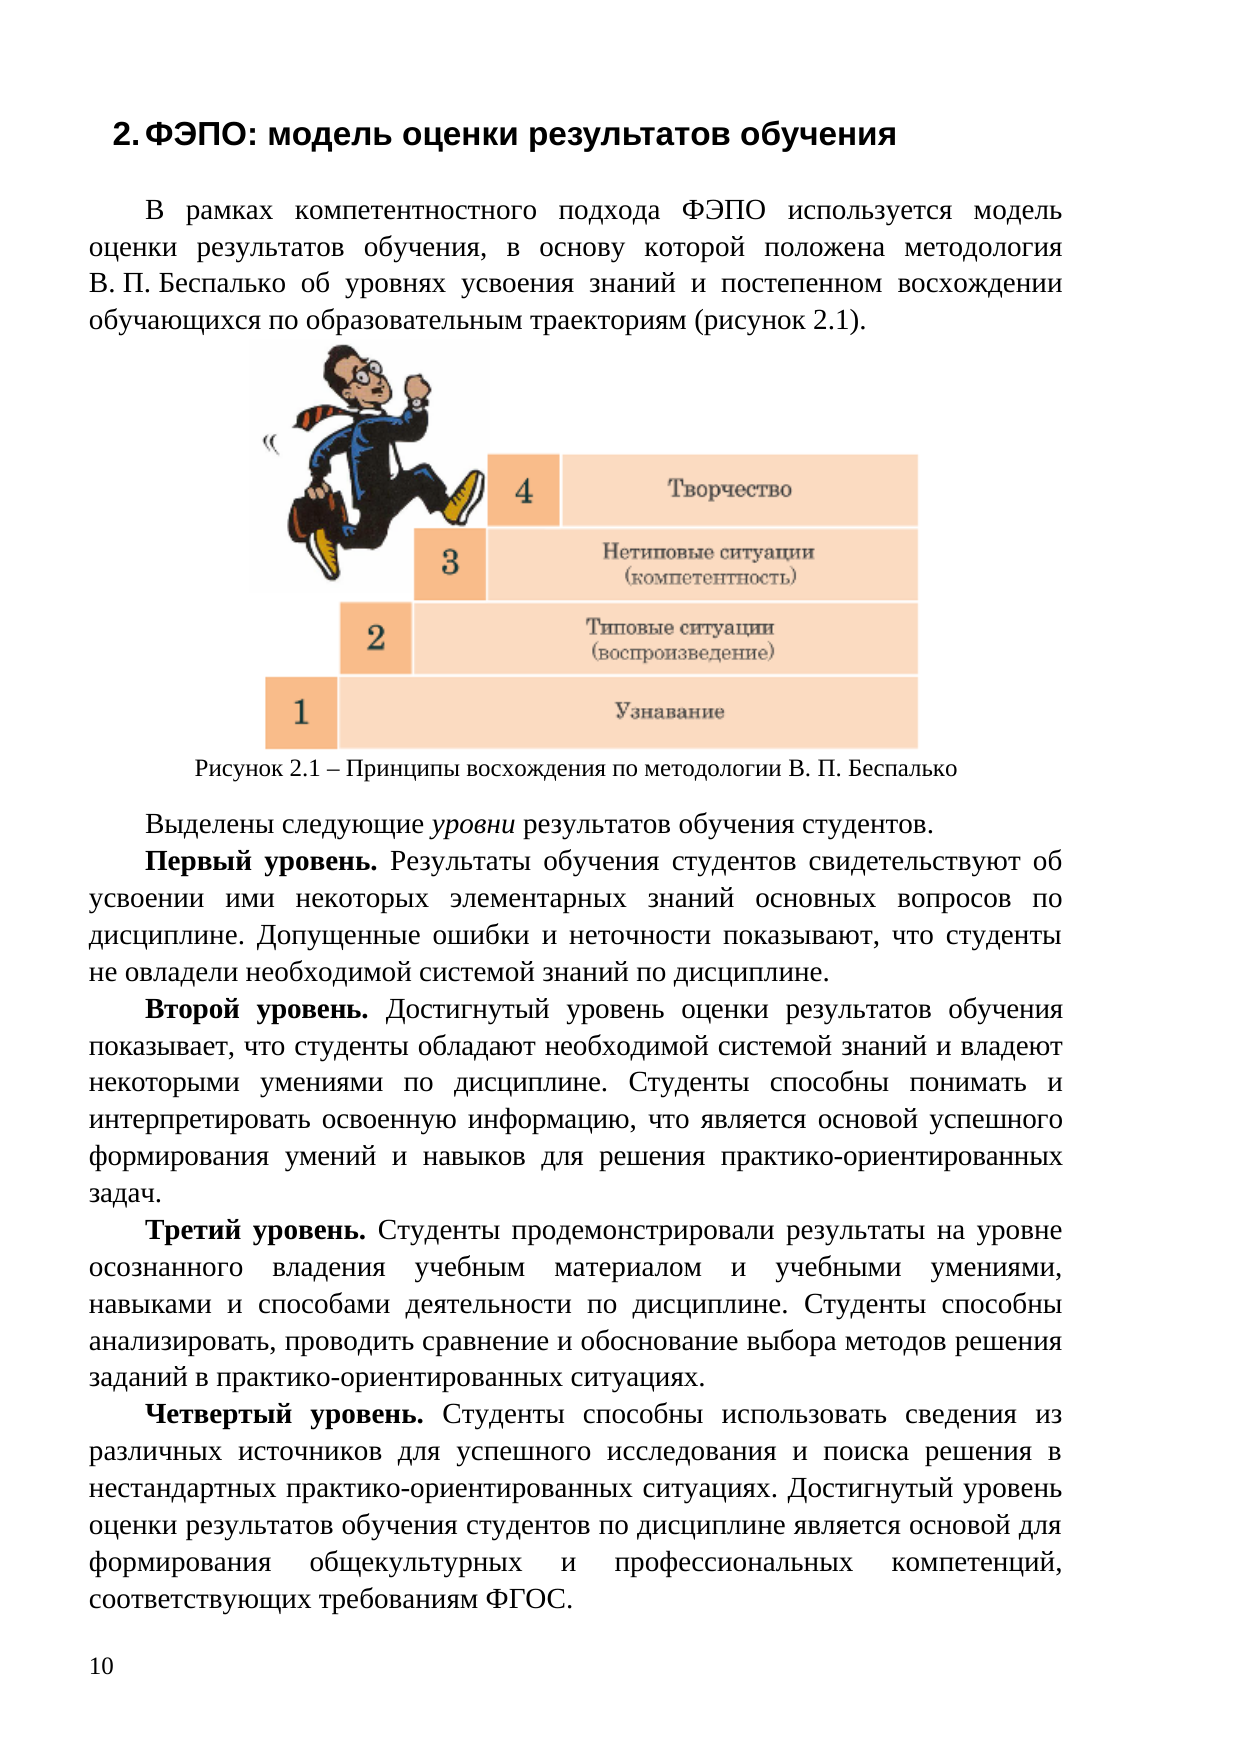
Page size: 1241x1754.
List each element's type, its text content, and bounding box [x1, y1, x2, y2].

text В рамках компетентностного подхода ФЭПО используется модель оценки результатов обучения, в основу которой положена методология В. П. Беспалько об уровнях усвоения знаний и постепенном восхождении обучающихся по образовательным траекториям (рисунок 2.1). [89, 192, 1063, 336]
text Третий уровень. Студенты продемонстрировали результаты на уровне осознанного владения учебным материалом и учебными умениями, навыками и способами деятельности по дисциплине. Студенты способны анализировать, проводить сравнение и обоснование выбора методов решения заданий в практико-ориентированных ситуациях. [89, 1212, 1063, 1393]
picture [225, 339, 926, 754]
text Второй уровень. Достигнутый уровень оценки результатов обучения показывает, что студенты обладают необходимой системой знаний и владеют некоторыми умениями по дисциплине. Студенты способны понимать и интерпретировать освоенную информацию, что является основой успешного формирования умений и навыков для решения практико-ориентированных задач. [89, 991, 1063, 1209]
text Выделены следующие уровни результатов обучения студентов. [89, 806, 1063, 840]
subtitle ФЭПО: модель оценки результатов обучения [126, 114, 1063, 152]
text Четвертый уровень. Студенты способны использовать сведения из различных источников для успешного исследования и поиска решения в нестандартных практико-ориентированных ситуациях. Достигнутый уровень оценки результатов обучения студентов по дисциплине является основой для формирования общекультурных и профессиональных компетенций, соответствующих требованиям ФГОС. [89, 1396, 1063, 1614]
text Первый уровень. Результаты обучения студентов свидетельствуют об усвоении ими некоторых элементарных знаний основных вопросов по дисциплине. Допущенные ошибки и неточности показывают, что студенты не овладели необходимой системой знаний по дисциплине. [89, 843, 1063, 987]
